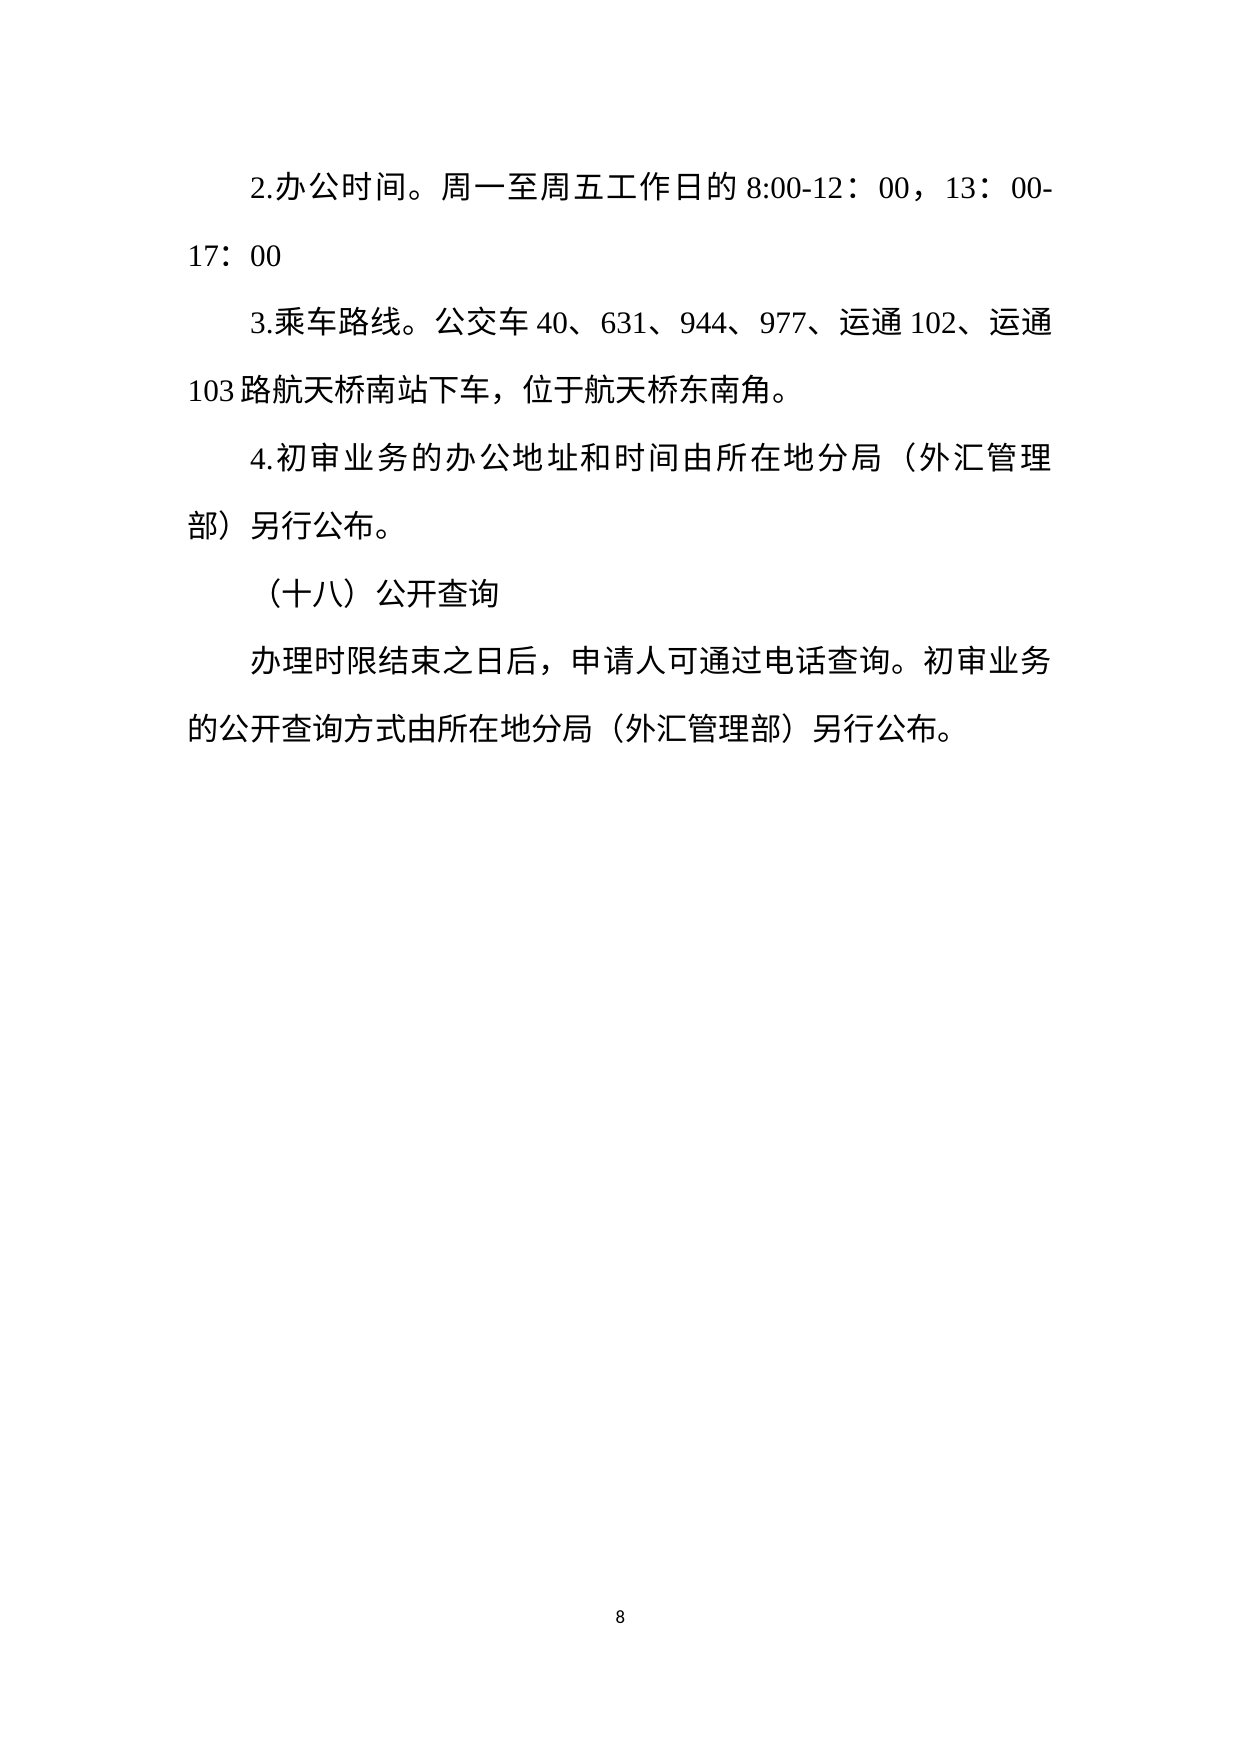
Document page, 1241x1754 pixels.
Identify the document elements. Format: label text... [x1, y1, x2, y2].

text 办理时限结束之日后，申请人可通过电话查询。初审业务的公开查询方式由所在地分局（外汇管理部）另行公布。 [187, 637, 1053, 750]
text 2.办公时间。周一至周五工作日的8:00-12：00，13：00-17：00 [187, 162, 1053, 275]
text 3.乘车路线。公交车40、631、944、977、运通102、运通103路航天桥南站下车，位于航天桥东南角。 [187, 298, 1053, 411]
text （十八）公开查询 [187, 569, 1053, 614]
text 4.初审业务的办公地址和时间由所在地分局（外汇管理部）另行公布。 [187, 433, 1053, 546]
